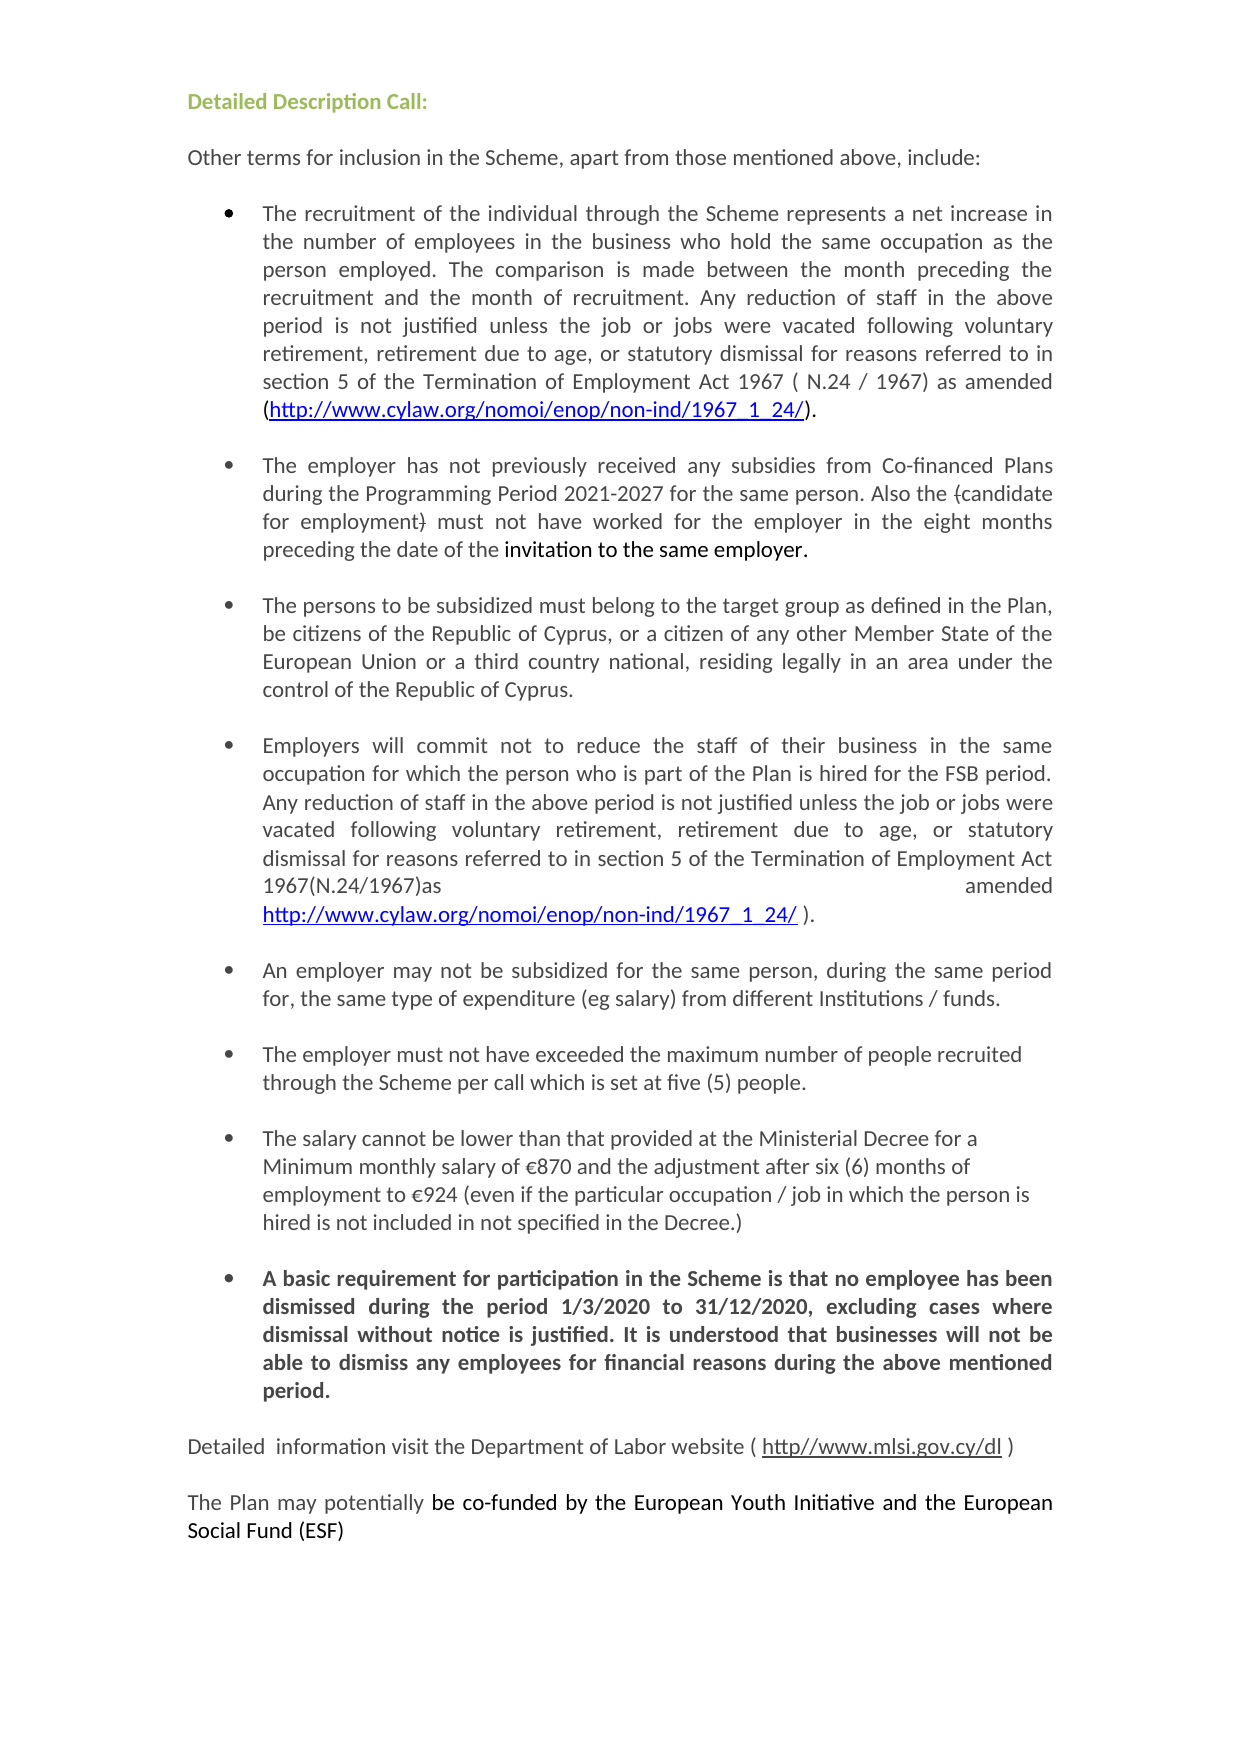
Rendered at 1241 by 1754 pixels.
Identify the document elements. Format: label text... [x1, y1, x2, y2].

list The salary cannot be lower than that provided at the Ministerial Decree for a Minimum monthly salary of €870 and the adjustment after six (6) months of employment to €924 (even if the particular occupation / job in which the person is hired is not included in not specified in the Decree.) [225, 1124, 1053, 1236]
list The persons to be subsidized must belong to the target group as defined in the Plan, be citizens of the Republic of Cyprus, or a citizen of any other Member State of the European Union or a third country national, residing legally in an area under the control of the Republic of Cyprus. [225, 591, 1053, 703]
text Detailed information visit the Department of Labor website ( http//www.mlsi.gov.cy/dl ) [187, 1432, 1053, 1460]
list A basic requirement for participation in the Scheme is that no employee has been dismissed during the period 1/3/2020 to 31/12/2020, excluding cases where dismissal without notice is justified. It is understood that businesses will not be able to dismiss any employees for financial reasons during the above mentioned period. [225, 1264, 1053, 1404]
text Detailed Description Call: [187, 87, 1053, 115]
text Other terms for inclusion in the Scheme, apart from those mentioned above, include: [187, 143, 1053, 171]
text The Plan may potentially be co-funded by the European Youth Initiative and the European Social Fund (ESF) [187, 1488, 1053, 1544]
list The recruitment of the individual through the Scheme represents a net increase in the number of employees in the business who hold the same occupation as the person employed. The comparison is made between the month preceding the recruitment and the month of recruitment. Any reduction of staff in the above period is not justified unless the job or jobs were vacated following voluntary retirement, retirement due to age, or statutory dismissal for reasons referred to in section 5 of the Termination of Employment Act 1967 ( N.24 / 1967) as amended (http://www.cylaw.org/nomoi/enop/non-ind/1967_1_24/). [225, 199, 1053, 423]
list The employer has not previously received any subsidies from Co-financed Plans during the Programming Period 2021-2027 for the same person. Also the (candidate for employment) must not have worked for the employer in the eight months preceding the date of the invitation to the same employer. [225, 451, 1053, 563]
list An employer may not be subsidized for the same person, during the same period for, the same type of expenditure (eg salary) from different Institutions / funds. [225, 956, 1053, 1012]
list Employers will commit not to reduce the staff of their business in the same occupation for which the person who is part of the Plan is hired for the FSB period. Any reduction of staff in the above period is not justified unless the job or jobs were vacated following voluntary retirement, retirement due to age, or statutory dismissal for reasons referred to in section 5 of the Termination of Employment Act 1967(N.24/1967)as amended http://www.cylaw.org/nomoi/enop/non-ind/1967_1_24/ ). [225, 732, 1053, 928]
list The employer must not have exceeded the maximum number of people recruited through the Scheme per call which is set at five (5) people. [225, 1040, 1053, 1096]
